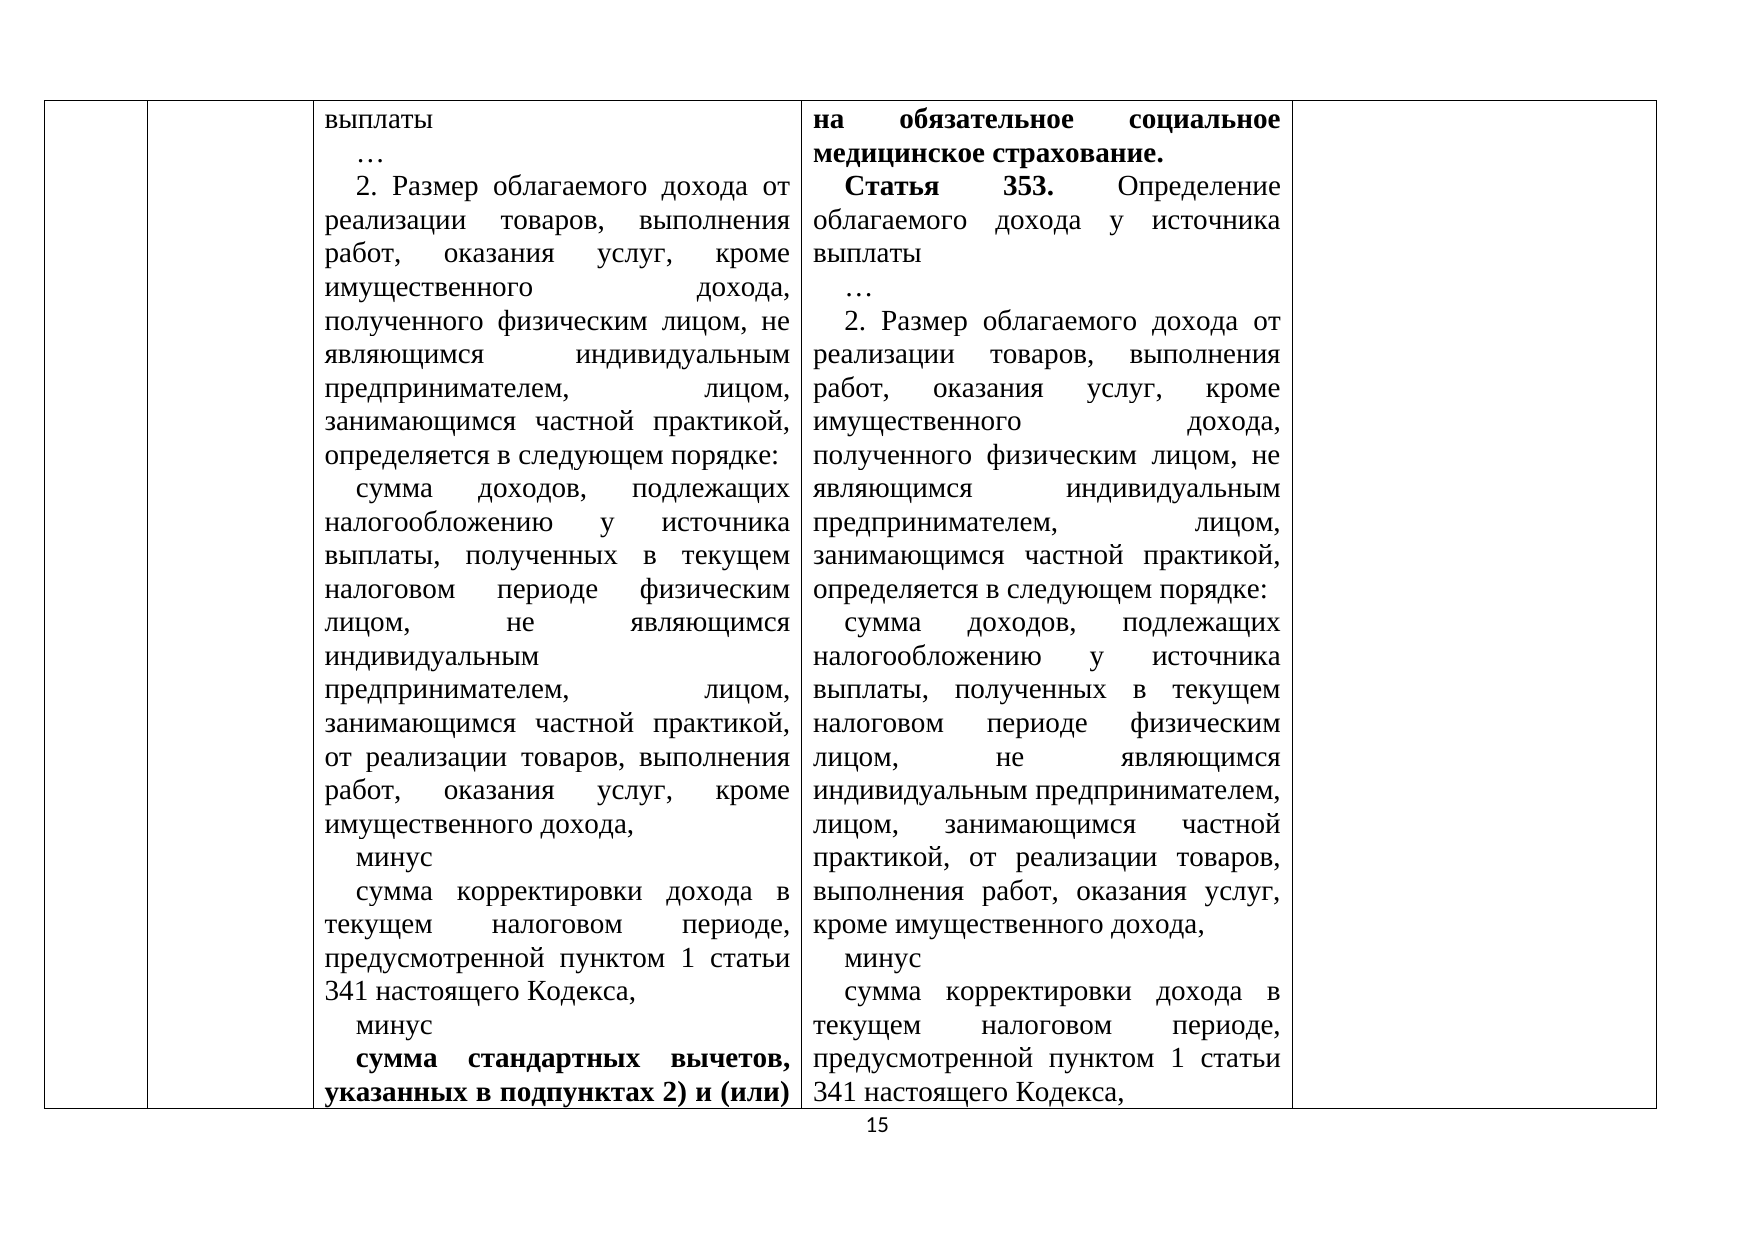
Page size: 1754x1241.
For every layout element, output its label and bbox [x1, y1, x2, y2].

table_cell [314, 101, 801, 1108]
table_cell [802, 101, 1292, 1108]
table_cell [45, 101, 147, 1108]
table_cell [148, 101, 313, 1108]
table_cell [1293, 101, 1656, 1108]
